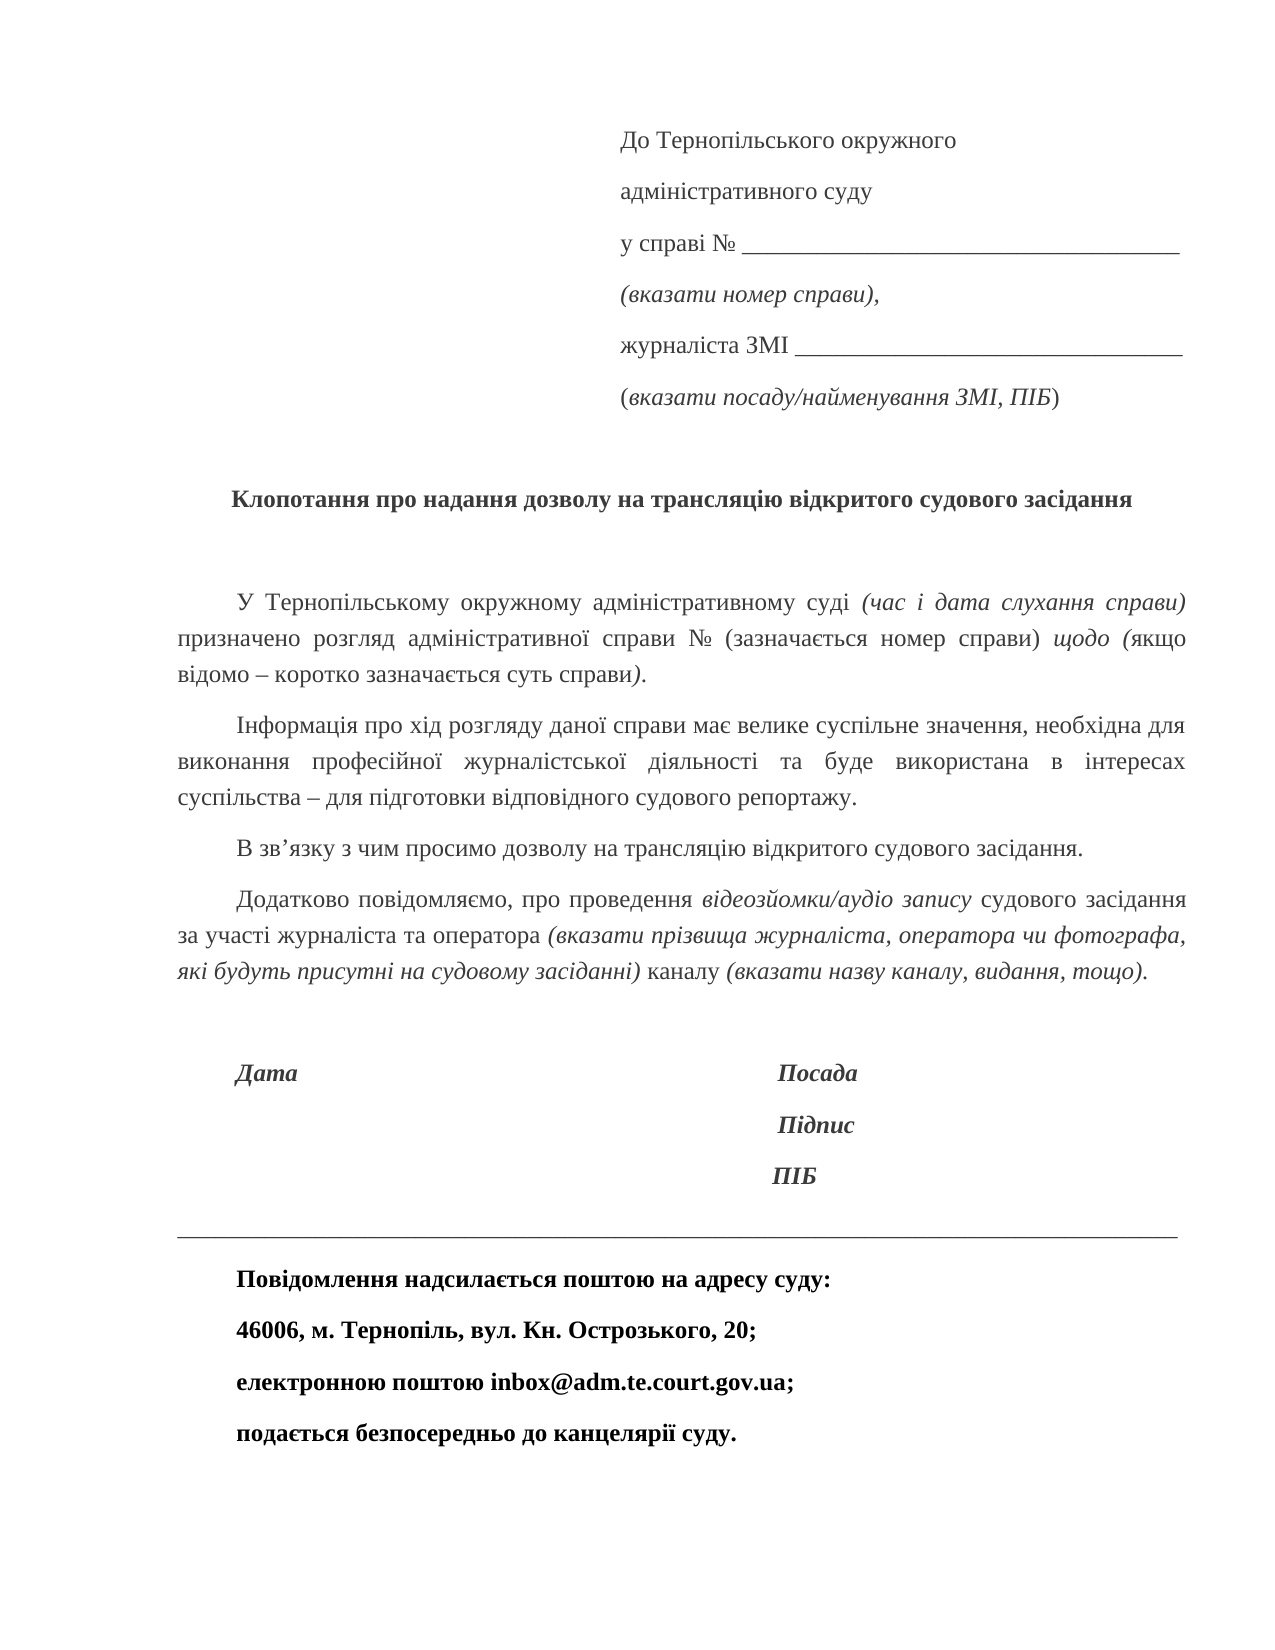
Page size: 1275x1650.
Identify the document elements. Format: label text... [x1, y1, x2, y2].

text Підпис [702, 1103, 1186, 1138]
text ________________________________________________________________________________ [177, 1206, 1186, 1241]
text Додатково повідомляємо, про проведення відеозйомки/аудіо запису судового засідання за участі журналіста та оператора (вказати прізвища журналіста, оператора чи фотографа, які будуть присутні на судовому засіданні) каналу (вказати назву каналу, видання, тощо). [177, 877, 1186, 984]
text Повідомлення надсилається поштою на адресу суду: [177, 1257, 1186, 1293]
text електронною поштою inbox@adm.te.court.gov.ua; [177, 1359, 1186, 1395]
text Клопотання про надання дозволу на трансляцію відкритого судового засідання [177, 478, 1186, 513]
text подається безпосередньо до канцелярії суду. [177, 1411, 1186, 1447]
text В зв’язку з чим просимо дозволу на трансляцію відкритого судового засідання. [177, 826, 1186, 862]
text У Тернопільському окружному адміністративному суді (час і дата слухання справи) призначено розгляд адміністративної справи № (зазначається номер справи) щодо (якщо відомо – коротко зазначається суть справи). [177, 580, 1186, 687]
text Інформація про хід розгляду даної справи має велике суспільне значення, необхідна для виконання професійної журналістської діяльності та буде використана в інтересах суспільства – для підготовки відповідного судового репортажу. [177, 703, 1186, 810]
text у справі № ___________________________________ [177, 221, 1186, 257]
text (вказати номер справи), [177, 272, 1186, 308]
text До Тернопільського окружного [177, 118, 1186, 154]
text 46006, м. Тернопіль, вул. Кн. Острозького, 20; [177, 1308, 1186, 1344]
text адміністративного суду [177, 169, 1186, 205]
text Дата Посада [177, 1051, 1186, 1087]
text журналіста ЗМІ _______________________________ [177, 323, 1186, 359]
text ПІБ [327, 1154, 1186, 1190]
text (вказати посаду/найменування ЗМІ, ПІБ) [177, 375, 1186, 411]
